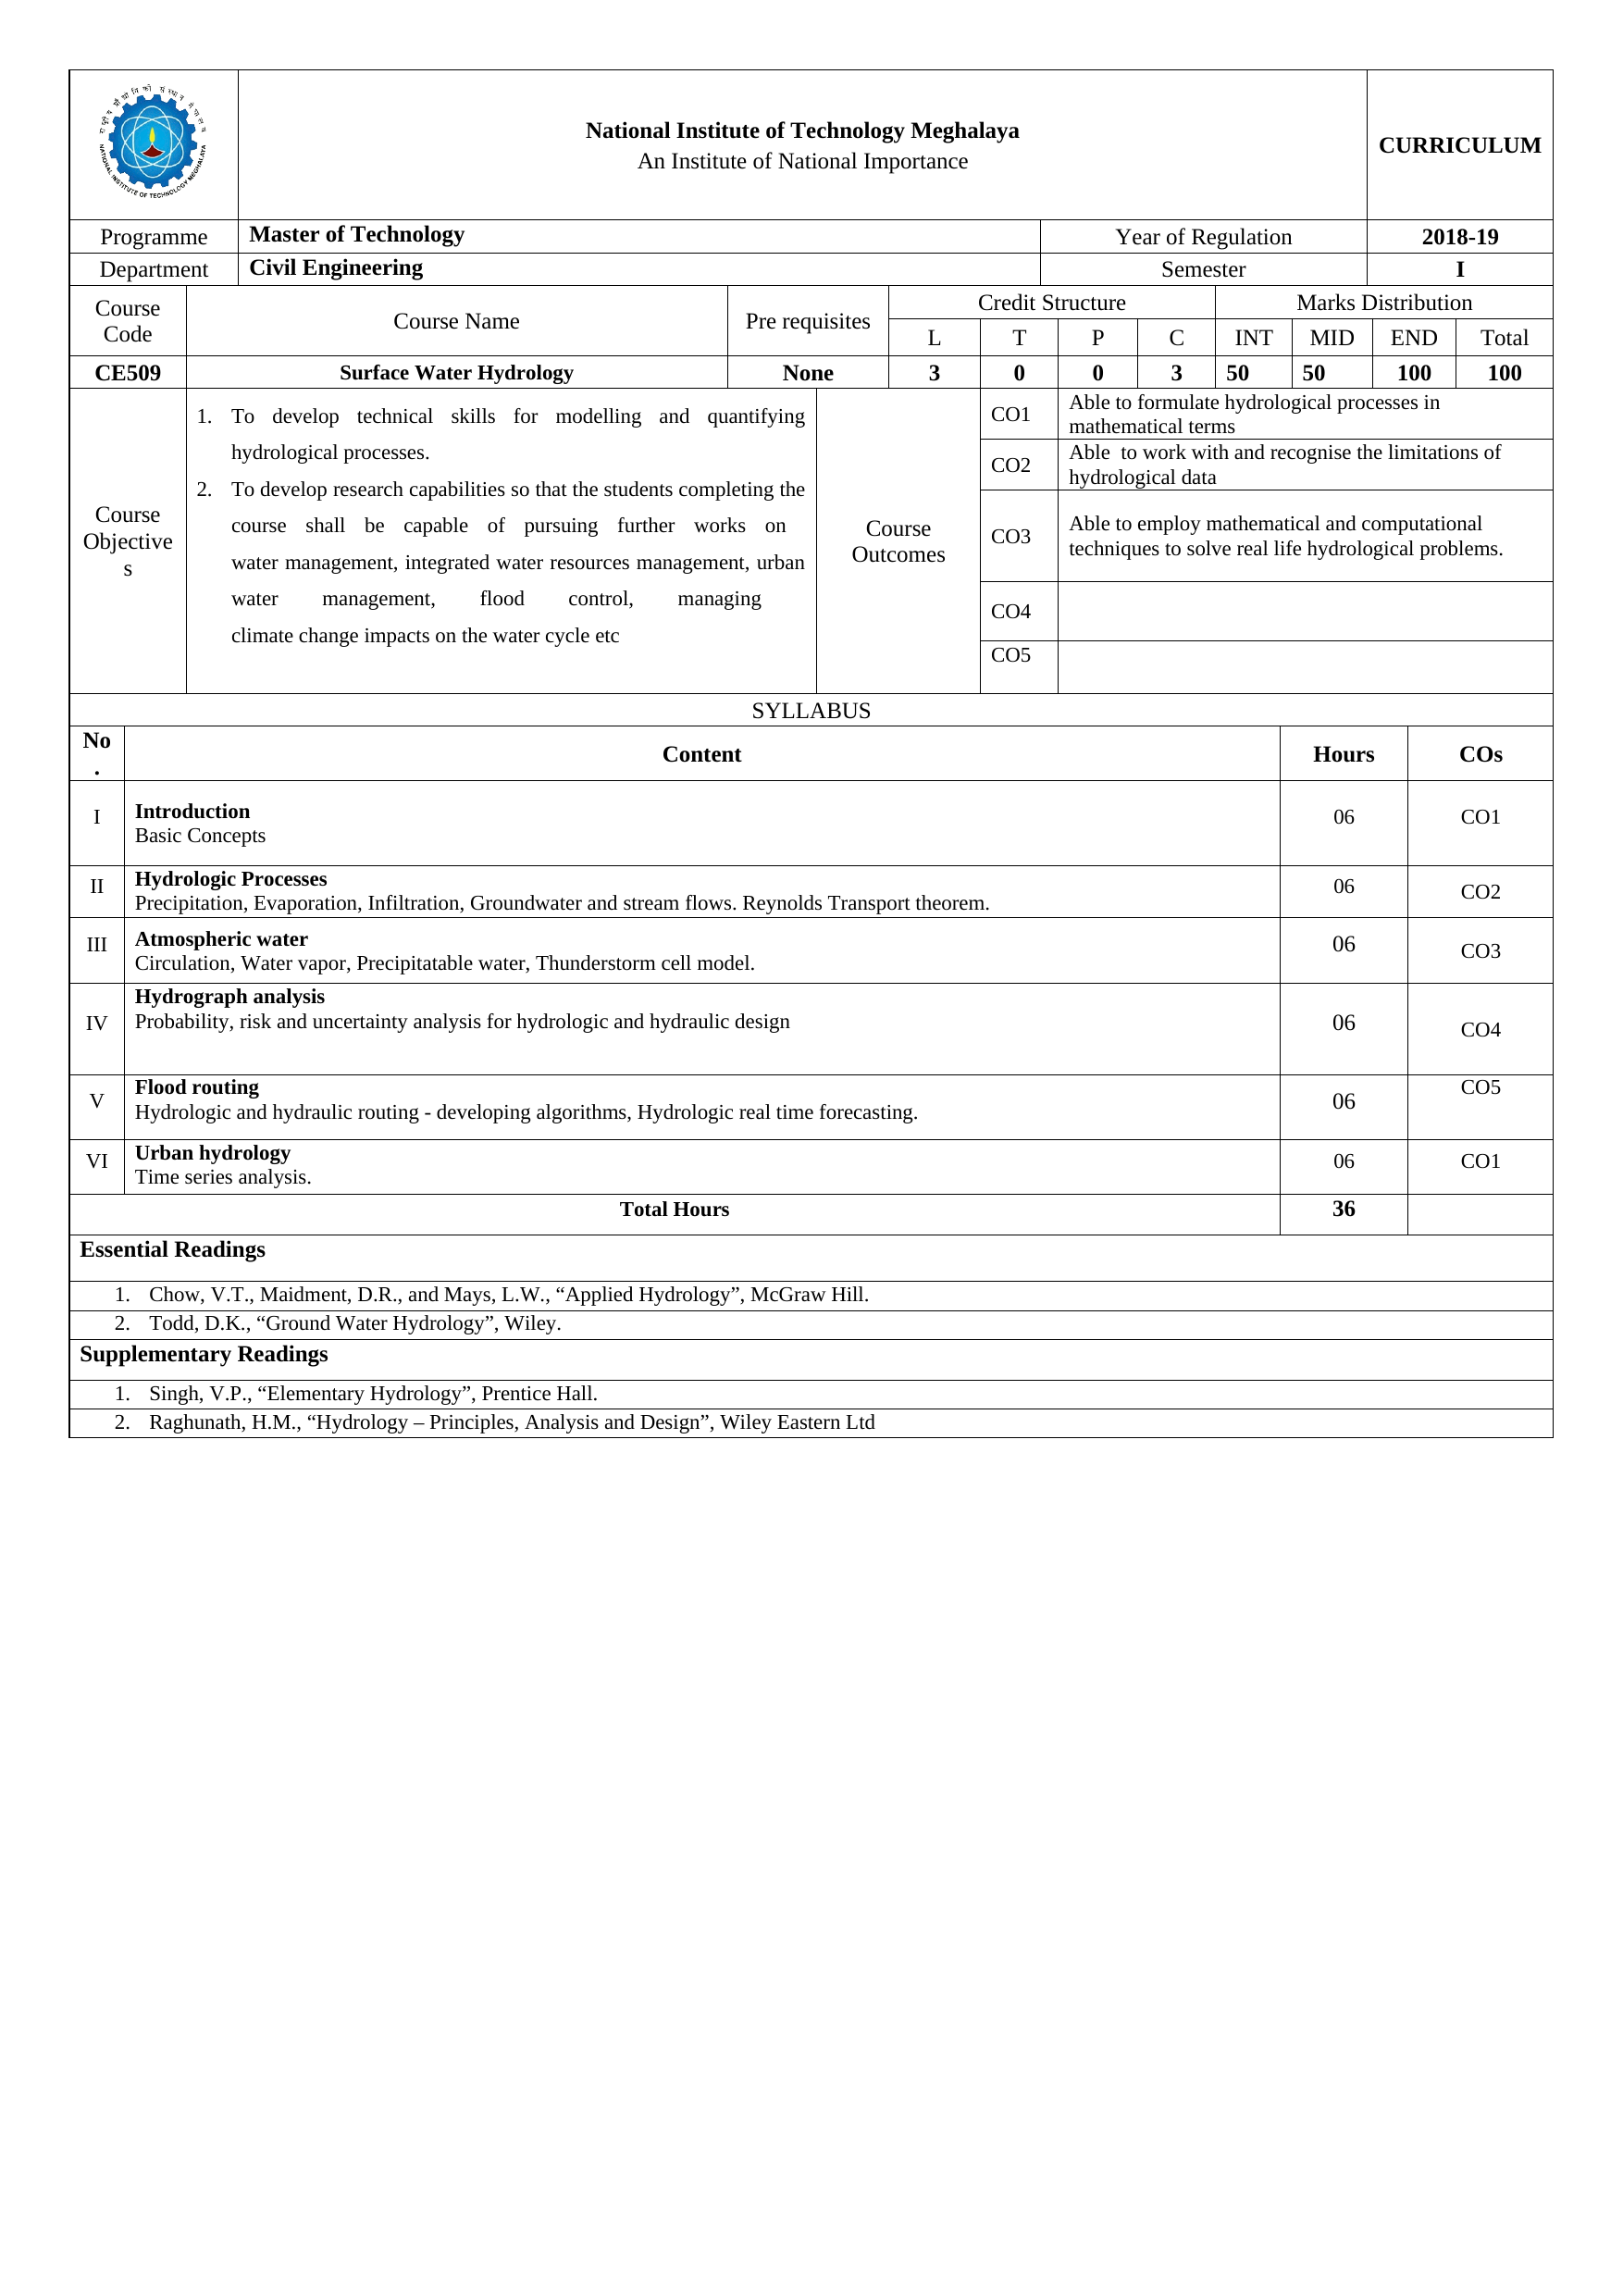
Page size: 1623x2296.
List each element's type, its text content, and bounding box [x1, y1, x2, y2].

table_cell CO2 [981, 440, 1058, 490]
table_cell Total [1456, 319, 1553, 355]
table_cell 3 [1138, 356, 1215, 388]
table_header [70, 70, 238, 219]
table_cell [1059, 582, 1553, 640]
table_cell CO5 [981, 641, 1058, 693]
table_cell Able to employ mathematical and computational techniques to solve real life hydrological problems. [1059, 490, 1553, 581]
table_cell Course Objectives [70, 389, 186, 693]
table_cell Pre requisites [728, 286, 888, 355]
table_cell CO1 [1408, 1140, 1553, 1194]
table_cell CO1 [981, 389, 1058, 439]
table_cell 100 [1456, 356, 1553, 388]
table_cell Year of Regulation [1041, 220, 1367, 253]
table_cell 06 [1281, 866, 1407, 917]
table_cell 06 [1281, 781, 1407, 865]
table_cell CO2 [1408, 866, 1553, 917]
table_cell [1059, 641, 1553, 693]
table_cell Semester [1041, 254, 1367, 285]
table_cell INT [1216, 319, 1292, 355]
table_cell Course Name [187, 286, 727, 355]
table_cell I [70, 781, 124, 865]
table_cell MID [1293, 319, 1372, 355]
table_cell 06 [1281, 918, 1407, 983]
picture [97, 83, 207, 199]
table_cell L [889, 319, 980, 355]
table_cell 50 [1293, 356, 1372, 388]
table_cell Course Outcomes [817, 389, 980, 693]
table_cell Master of Technology [239, 220, 1040, 253]
table_cell Course Code [70, 286, 186, 355]
table_cell Hours [1281, 726, 1407, 780]
table_cell None [728, 356, 888, 388]
table_cell T [981, 319, 1058, 355]
table_cell Flood routing Hydrologic and hydraulic routing - developing algorithms, Hydrologic real time forecasting. [125, 1075, 1280, 1139]
table_cell 36 [1281, 1195, 1407, 1235]
table_cell CO5 [1408, 1075, 1553, 1139]
table_cell No. [70, 726, 124, 780]
table_cell CO1 [1408, 781, 1553, 865]
table_cell V [70, 1075, 124, 1139]
table_cell Essential Readings [70, 1235, 1553, 1281]
table_cell Introduction Basic Concepts [125, 781, 1280, 865]
table_cell 2018-19 [1368, 220, 1553, 253]
table_cell Department [70, 254, 238, 285]
table_cell CO4 [1408, 984, 1553, 1074]
table_cell COs [1408, 726, 1553, 780]
table_cell Urban hydrology Time series analysis. [125, 1140, 1280, 1194]
table_cell Credit Structure [889, 286, 1215, 317]
table_cell Singh, V.P., “Elementary Hydrology”, Prentice Hall. [70, 1381, 1553, 1409]
table_cell VI [70, 1140, 124, 1194]
table_cell III [70, 918, 124, 983]
table_cell Able to formulate hydrological processes in mathematical terms [1059, 389, 1553, 439]
table_cell 06 [1281, 1075, 1407, 1139]
table_cell END [1373, 319, 1456, 355]
table_cell CE509 [70, 356, 186, 388]
table_cell 100 [1373, 356, 1456, 388]
table_header CURRICULUM [1368, 70, 1553, 219]
table_cell II [70, 866, 124, 917]
table_cell CO3 [981, 490, 1058, 581]
table_cell Content [125, 726, 1280, 780]
table_cell Marks Distribution [1216, 286, 1553, 317]
table_cell Supplementary Readings [70, 1340, 1553, 1380]
table_cell 3 [889, 356, 980, 388]
table_cell To develop technical skills for modelling and quantifying hydrological processes. To develop research capabilities so that the students completing the course shall be capable of pursuing further works on water management, integrated water resources management, urban water management, flood control, managing climate change impacts on the water cycle etc [187, 389, 816, 693]
table_cell 06 [1281, 984, 1407, 1074]
table_cell Surface Water Hydrology [187, 356, 727, 388]
table_cell C [1138, 319, 1215, 355]
table_cell P [1059, 319, 1137, 355]
table_cell Atmospheric water Circulation, Water vapor, Precipitatable water, Thunderstorm cell model. [125, 918, 1280, 983]
table_cell 0 [981, 356, 1058, 388]
table_cell CO4 [981, 582, 1058, 640]
table_cell I [1368, 254, 1553, 285]
table_cell CO3 [1408, 918, 1553, 983]
table_cell Civil Engineering [239, 254, 1040, 285]
table_cell Programme [70, 220, 238, 253]
table_cell Hydrograph analysis Probability, risk and uncertainty analysis for hydrologic and hydraulic design [125, 984, 1280, 1074]
table_cell 50 [1216, 356, 1292, 388]
table_cell 06 [1281, 1140, 1407, 1194]
table_cell Chow, V.T., Maidment, D.R., and Mays, L.W., “Applied Hydrology”, McGraw Hill. [70, 1282, 1553, 1310]
table_header National Institute of Technology Meghalaya An Institute of National Importance [239, 70, 1367, 219]
table_cell 0 [1059, 356, 1137, 388]
table_cell Total Hours [70, 1195, 1280, 1235]
table_cell Able to work with and recognise the limitations of hydrological data [1059, 440, 1553, 490]
table_cell Todd, D.K., “Ground Water Hydrology”, Wiley. [70, 1311, 1553, 1339]
table_cell SYLLABUS [70, 694, 1553, 726]
table_cell Raghunath, H.M., “Hydrology – Principles, Analysis and Design”, Wiley Eastern Ltd [70, 1409, 1553, 1437]
table_cell IV [70, 984, 124, 1074]
table_cell [1408, 1195, 1553, 1235]
table_cell Hydrologic Processes Precipitation, Evaporation, Infiltration, Groundwater and stream flows. Reynolds Transport theorem. [125, 866, 1280, 917]
